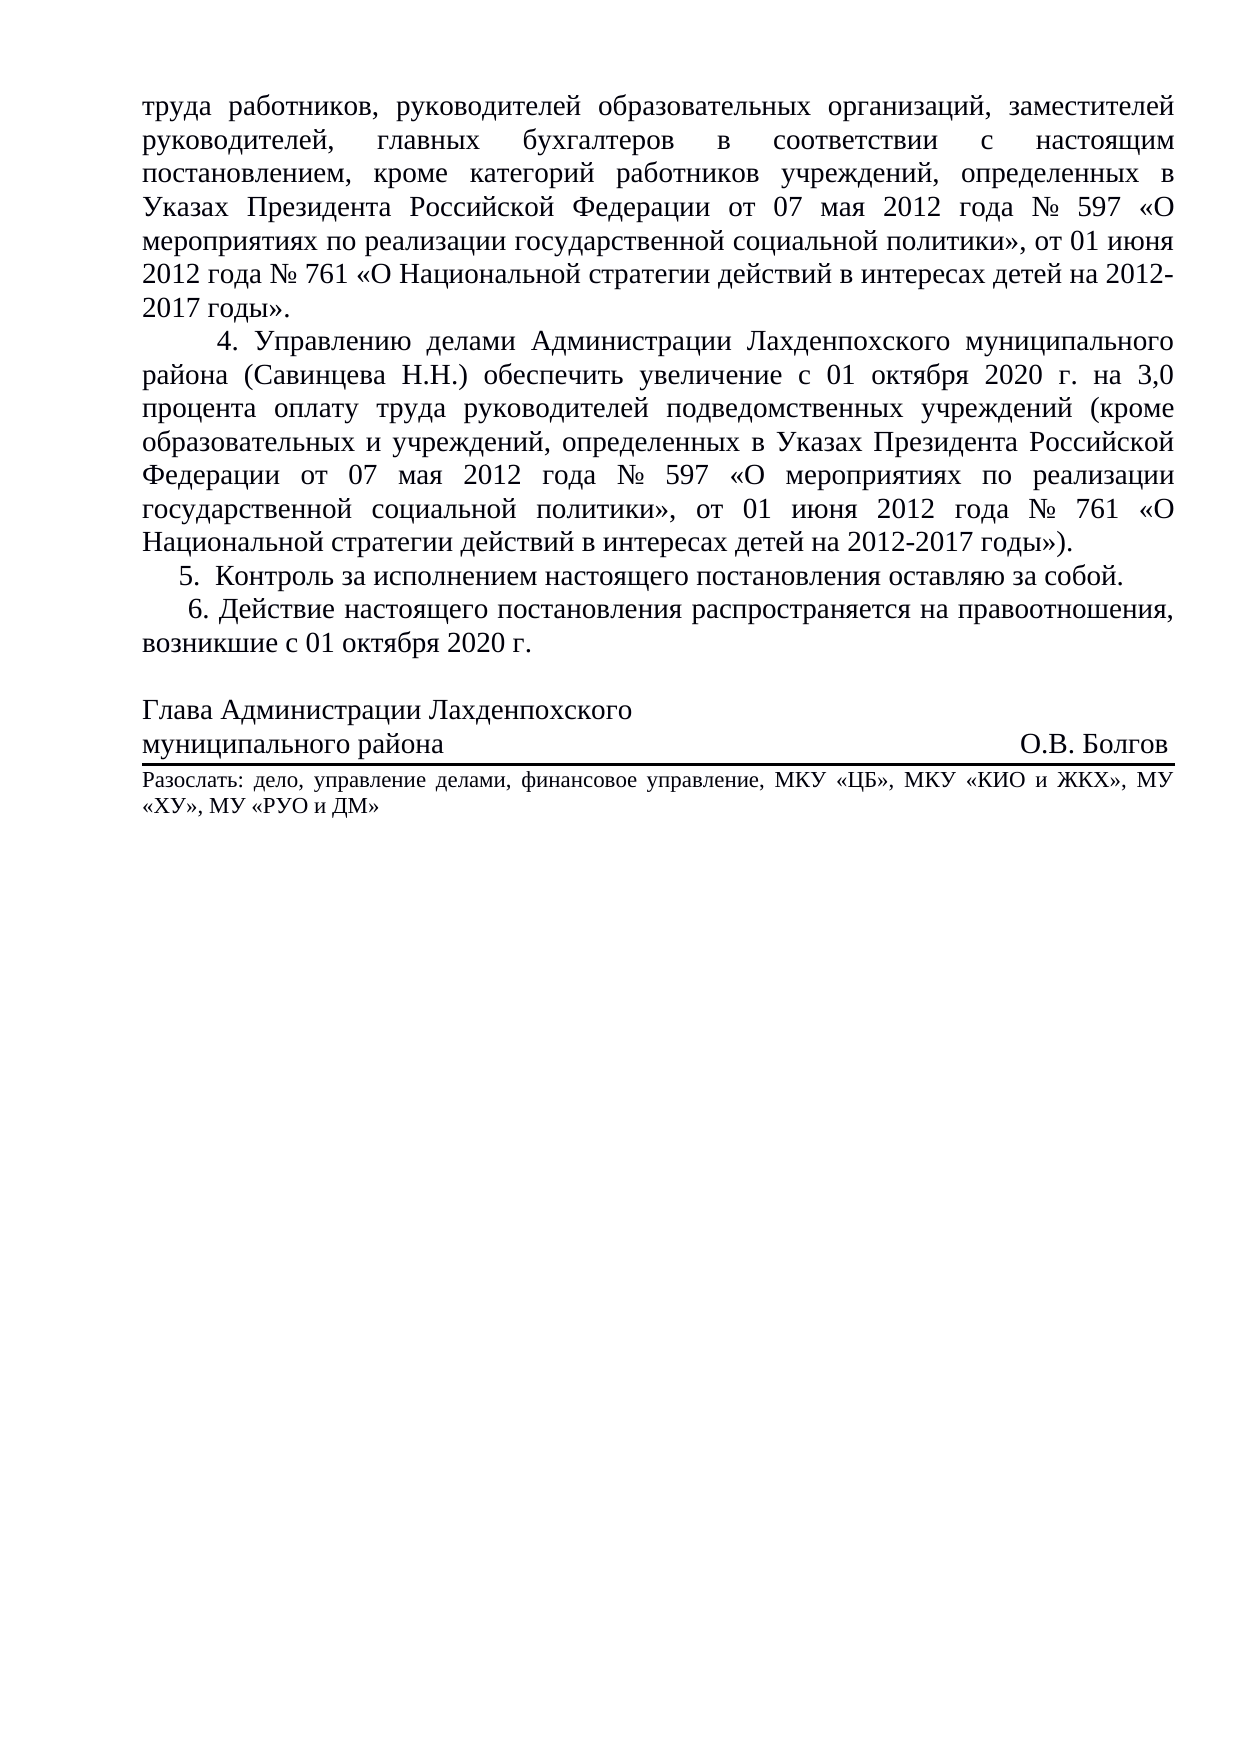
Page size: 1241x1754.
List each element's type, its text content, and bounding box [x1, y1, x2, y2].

text 4. Управлению делами Администрации Лахденпохского муниципального района (Савинцева Н.Н.) обеспечить увеличение с 01 октября 2020 г. на 3,0 процента оплату труда руководителей подведомственных учреждений (кроме образовательных и учреждений, определенных в Указах Президента Российской Федерации от 07 мая 2012 года № 597 «О мероприятиях по реализации государственной социальной политики», от 01 июня 2012 года № 761 «О Национальной стратегии действий в интересах детей на 2012-2017 годы»). [142, 323, 1175, 558]
text Глава Администрации Лахденпохского [142, 692, 1175, 726]
text Разослать: дело, управление делами, финансовое управление, МКУ «ЦБ», МКУ «КИО и ЖКХ», МУ «ХУ», МУ «РУО и ДМ» [142, 766, 1175, 818]
text 5. Контроль за исполнением настоящего постановления оставляю за собой. [142, 558, 1175, 592]
text муниципального района О.В. Болгов [142, 726, 1175, 763]
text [142, 88, 1175, 323]
text 6. Действие настоящего постановления распространяется на правоотношения, возникшие с 01 октября 2020 г. [142, 592, 1175, 659]
